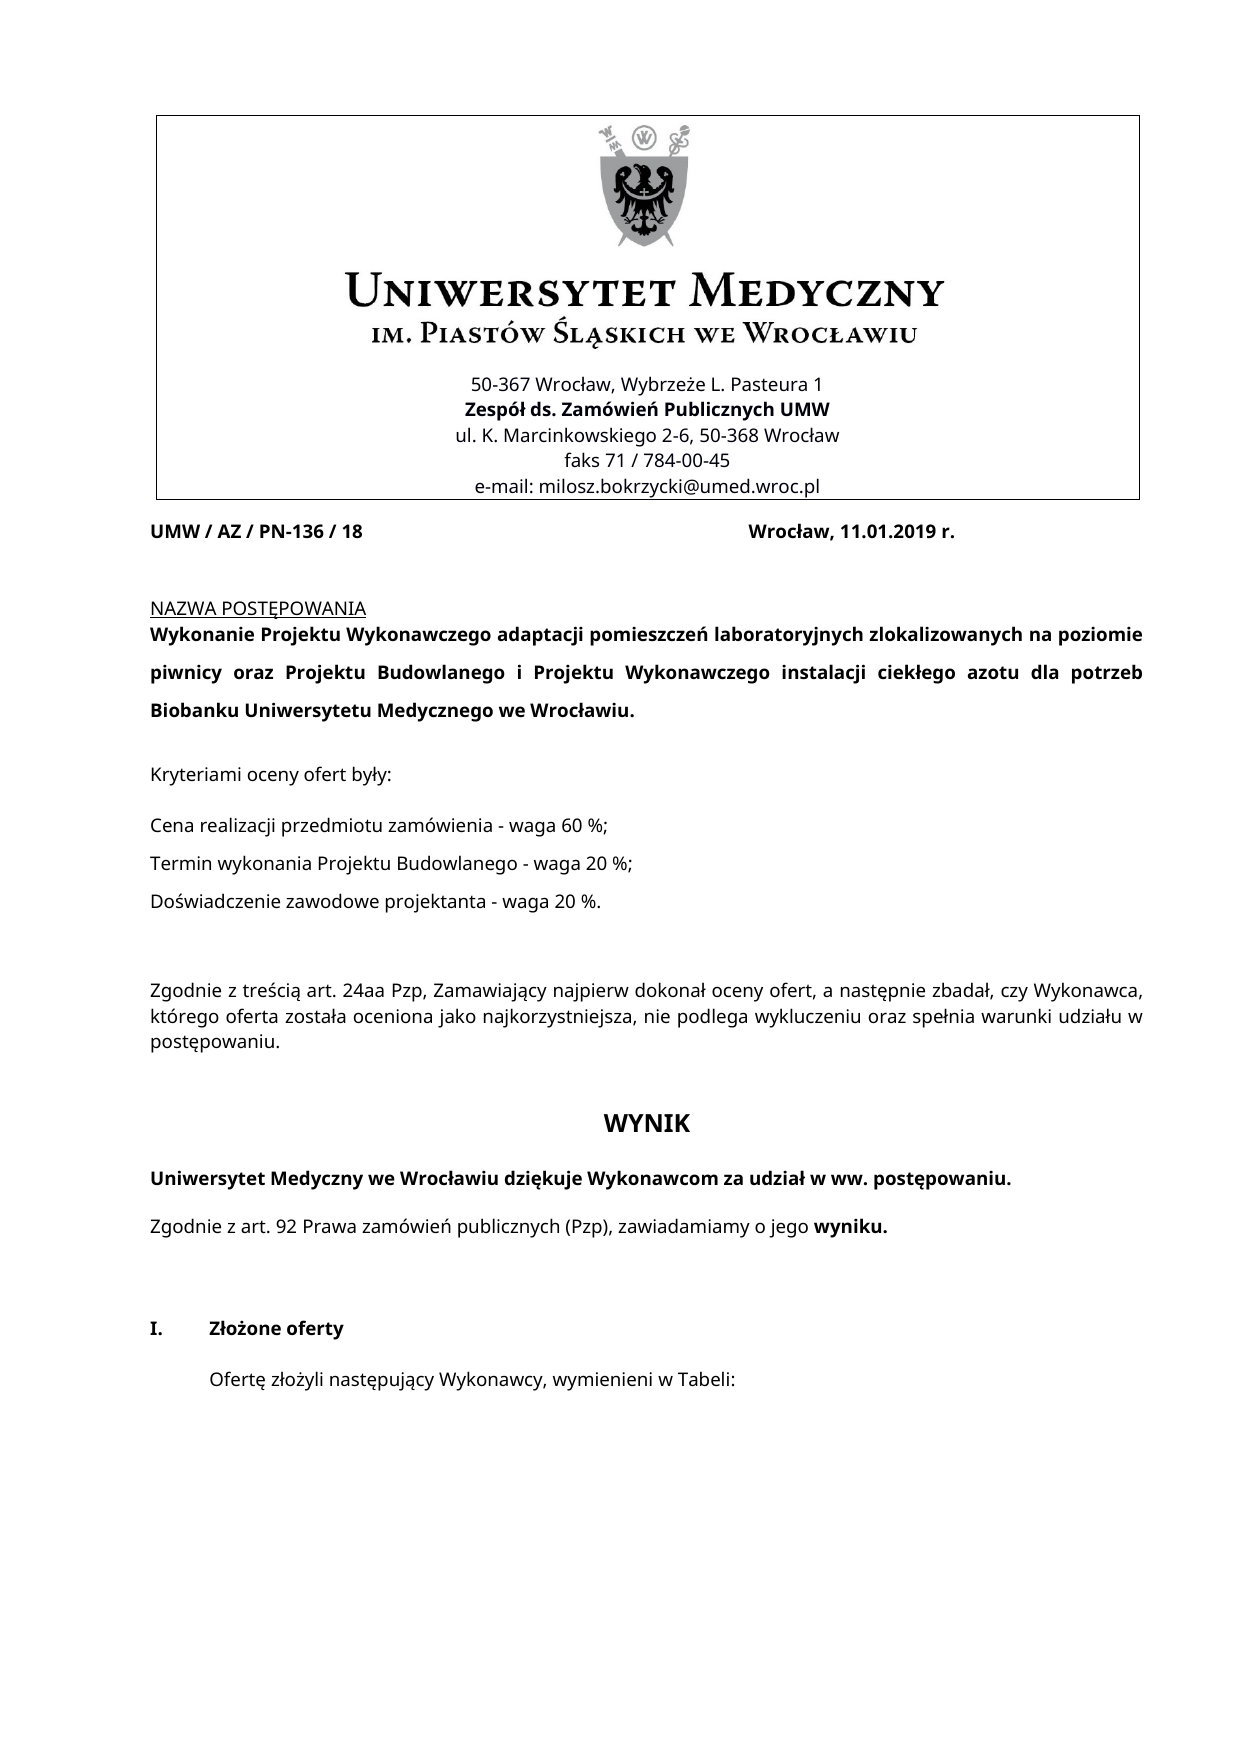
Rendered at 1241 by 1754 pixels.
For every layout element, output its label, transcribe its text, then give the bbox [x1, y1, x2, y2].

text NAZWA POSTĘPOWANIA [150, 595, 1144, 621]
list Złożone oferty [150, 1315, 1144, 1341]
text Zgodnie z art. 92 Prawa zamówień publicznych (Pzp), zawiadamiamy o jego wyniku. [150, 1213, 1144, 1239]
text Zgodnie z treścią art. 24aa Pzp, Zamawiający najpierw dokonał oceny ofert, a następnie zbadał, czy Wykonawca, którego oferta została oceniona jako najkorzystniejsza, nie podlega wykluczeniu oraz spełnia warunki udziału w postępowaniu. [150, 978, 1144, 1054]
text Uniwersytet Medyczny we Wrocławiu dziękuje Wykonawcom za udział w ww. postępowaniu. [150, 1165, 1144, 1191]
picture [317, 116, 977, 371]
text UMW / AZ / PN-136 / 18 Wrocław, 11.01.2019 r. [150, 519, 1144, 544]
text Cena realizacji przedmiotu zamówienia - waga 60 %; [150, 812, 1144, 838]
text Wykonanie Projektu Wykonawczego adaptacji pomieszczeń laboratoryjnych zlokalizowanych na poziomie piwnicy oraz Projektu Budowlanego i Projektu Wykonawczego instalacji ciekłego azotu dla potrzeb Biobanku Uniwersytetu Medycznego we Wrocławiu. [150, 621, 1144, 723]
text WYNIK [150, 1105, 1144, 1139]
text Doświadczenie zawodowe projektanta - waga 20 %. [150, 888, 1144, 914]
text Kryteriami oceny ofert były: [150, 761, 1154, 787]
text Ofertę złożyli następujący Wykonawcy, wymienieni w Tabeli: [150, 1366, 1144, 1392]
text Termin wykonania Projektu Budowlanego - waga 20 %; [150, 850, 1144, 876]
table_header 50-367 Wrocław, Wybrzeże L. Pasteura 1 Zespół ds. Zamówień Publicznych UMW ul. K. Marcinkowskiego 2-6, 50-368 Wrocław faks 71 / 784-00-45 e-mail: milosz.bokrzycki@umed.wroc.pl [157, 116, 1139, 498]
